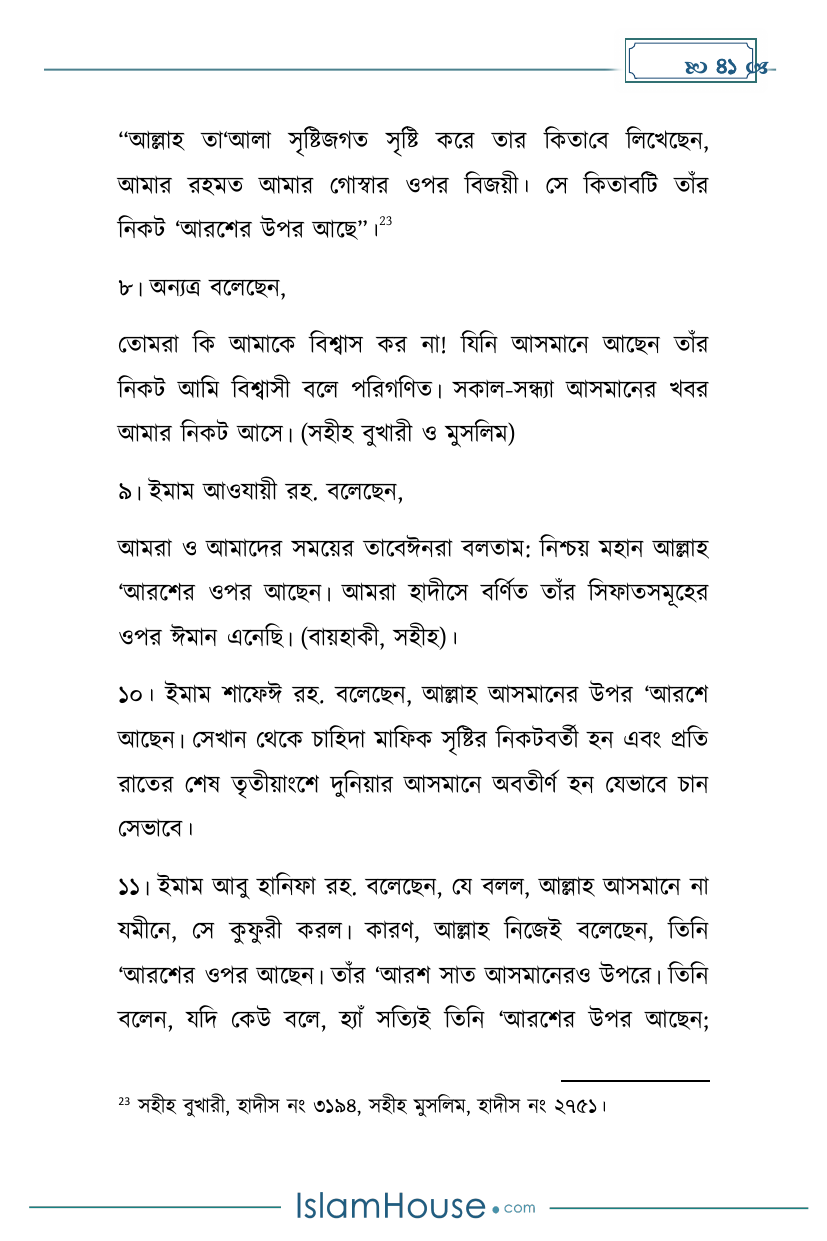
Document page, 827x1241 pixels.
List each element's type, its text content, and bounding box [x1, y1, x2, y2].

text ১০। ইমাম শাফেঈ রহ. বলেছেন, আল্লাহ আসমানের উপর ‘আরশে আছেন। সেখান থেকে চাহিদা মাফিক সৃষ্টির নিকটবর্তী হন এবং প্রতি রাতের শেষ তৃতীয়াংশে দুনিয়ার আসমানে অবতীর্ণ হন যেভাবে চান সেভাবে। [118, 672, 709, 848]
text আমরা ও আমাদের সময়ের তাবেঈনরা বলতাম: নিশ্চয় মহান আল্লাহ ‘আরশের ওপর আছেন। আমরা হাদীসে বর্ণিত তাঁর সিফাতসমূহের ওপর ঈমান এনেছি। (বায়হাকী, সহীহ)। [118, 526, 709, 656]
text “আল্লাহ তা‘আলা সৃষ্টিজগত সৃষ্টি করে তার কিতাবে লিখেছেন, আমার রহমত আমার গোস্বার ওপর বিজয়ী। সে কিতাবটি তাঁর নিকট ‘আরশের উপর আছে”। [118, 118, 709, 249]
text ৮। অন্যত্র বলেছেন, [118, 265, 709, 306]
text ৯। ইমাম আওযায়ী রহ. বলেছেন, [118, 468, 709, 510]
picture [22, 1186, 281, 1224]
picture [289, 1187, 809, 1225]
text তোমরা কি আমাকে বিশ্বাস কর না! যিনি আসমানে আছেন তাঁর নিকট আমি বিশ্বাসী বলে পরিগণিত। সকাল-সন্ধ্যা আসমানের খবর আমার নিকট আসে। (সহীহ বুখারী ও মুসলিম) [118, 322, 709, 453]
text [118, 863, 709, 1039]
